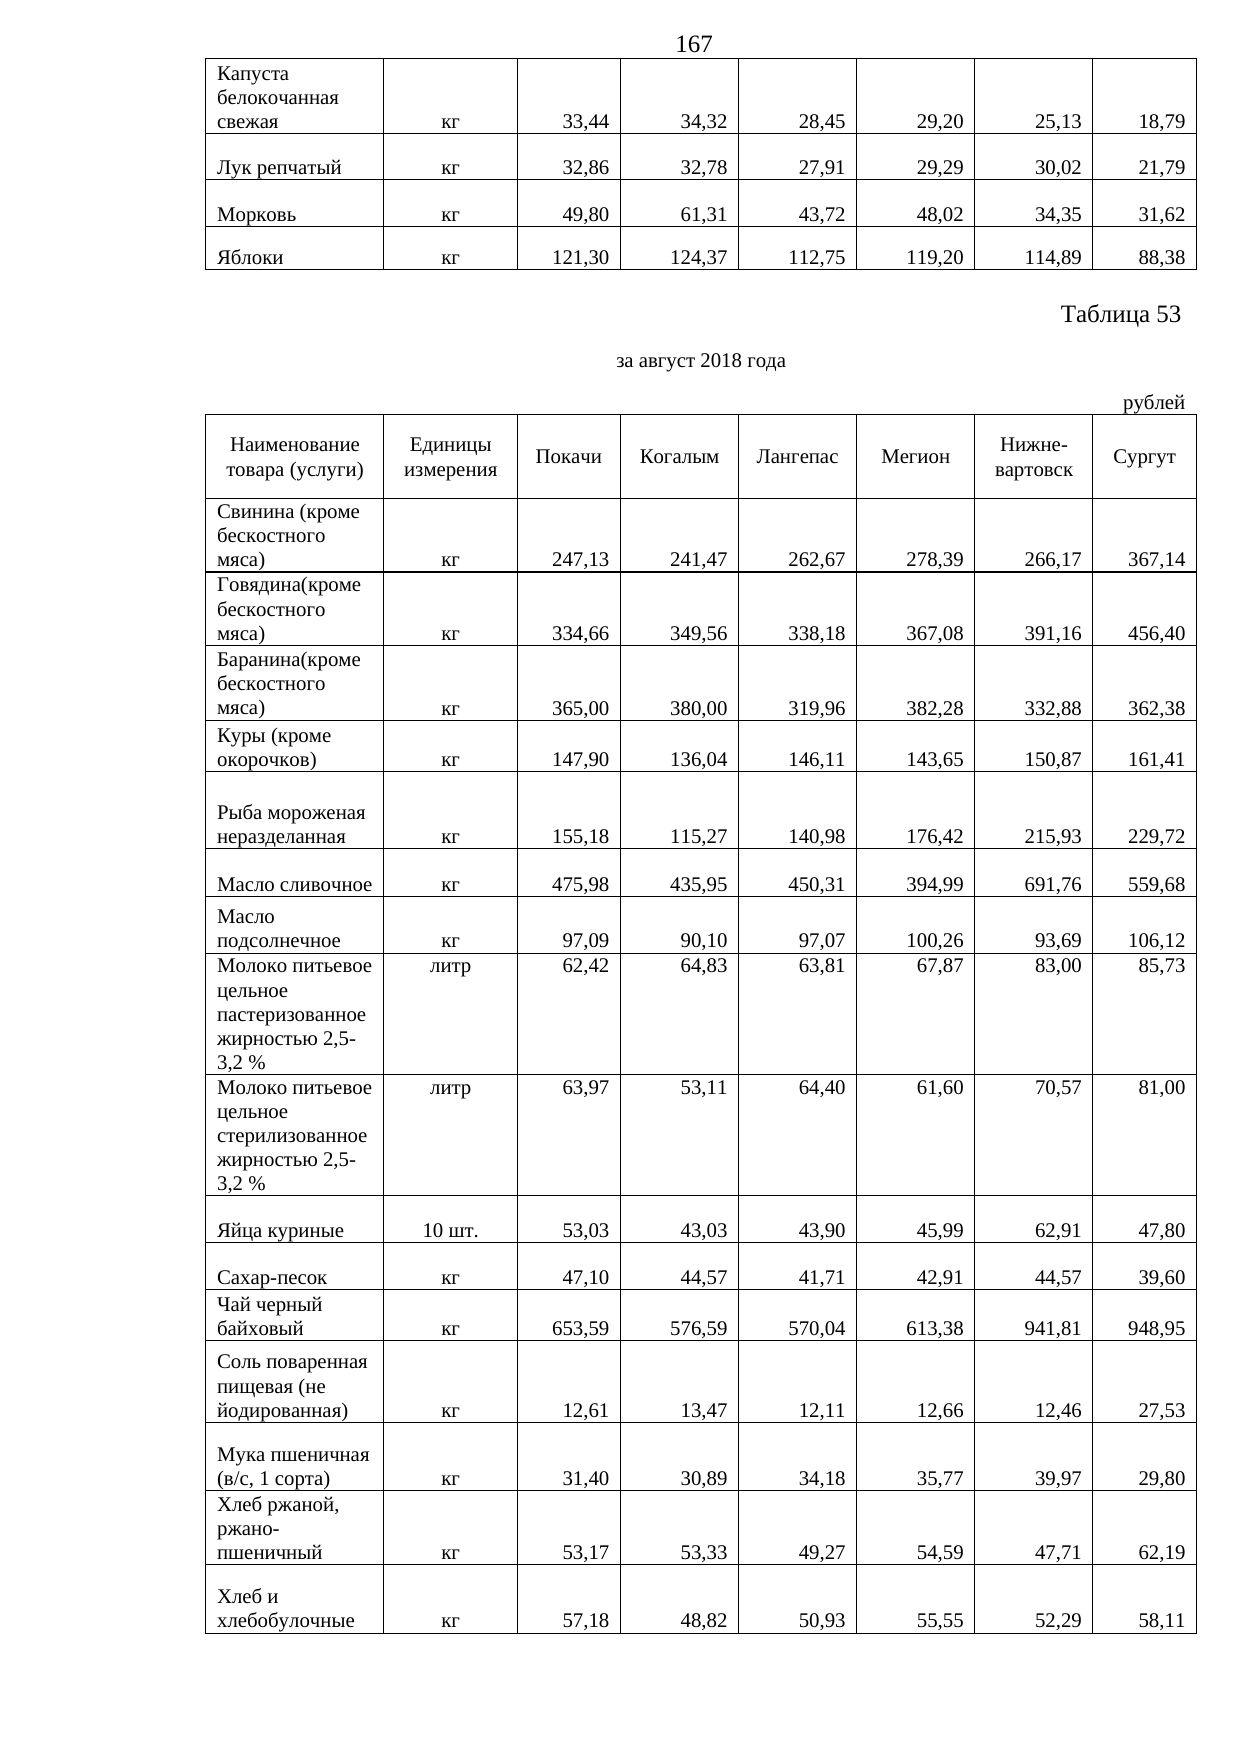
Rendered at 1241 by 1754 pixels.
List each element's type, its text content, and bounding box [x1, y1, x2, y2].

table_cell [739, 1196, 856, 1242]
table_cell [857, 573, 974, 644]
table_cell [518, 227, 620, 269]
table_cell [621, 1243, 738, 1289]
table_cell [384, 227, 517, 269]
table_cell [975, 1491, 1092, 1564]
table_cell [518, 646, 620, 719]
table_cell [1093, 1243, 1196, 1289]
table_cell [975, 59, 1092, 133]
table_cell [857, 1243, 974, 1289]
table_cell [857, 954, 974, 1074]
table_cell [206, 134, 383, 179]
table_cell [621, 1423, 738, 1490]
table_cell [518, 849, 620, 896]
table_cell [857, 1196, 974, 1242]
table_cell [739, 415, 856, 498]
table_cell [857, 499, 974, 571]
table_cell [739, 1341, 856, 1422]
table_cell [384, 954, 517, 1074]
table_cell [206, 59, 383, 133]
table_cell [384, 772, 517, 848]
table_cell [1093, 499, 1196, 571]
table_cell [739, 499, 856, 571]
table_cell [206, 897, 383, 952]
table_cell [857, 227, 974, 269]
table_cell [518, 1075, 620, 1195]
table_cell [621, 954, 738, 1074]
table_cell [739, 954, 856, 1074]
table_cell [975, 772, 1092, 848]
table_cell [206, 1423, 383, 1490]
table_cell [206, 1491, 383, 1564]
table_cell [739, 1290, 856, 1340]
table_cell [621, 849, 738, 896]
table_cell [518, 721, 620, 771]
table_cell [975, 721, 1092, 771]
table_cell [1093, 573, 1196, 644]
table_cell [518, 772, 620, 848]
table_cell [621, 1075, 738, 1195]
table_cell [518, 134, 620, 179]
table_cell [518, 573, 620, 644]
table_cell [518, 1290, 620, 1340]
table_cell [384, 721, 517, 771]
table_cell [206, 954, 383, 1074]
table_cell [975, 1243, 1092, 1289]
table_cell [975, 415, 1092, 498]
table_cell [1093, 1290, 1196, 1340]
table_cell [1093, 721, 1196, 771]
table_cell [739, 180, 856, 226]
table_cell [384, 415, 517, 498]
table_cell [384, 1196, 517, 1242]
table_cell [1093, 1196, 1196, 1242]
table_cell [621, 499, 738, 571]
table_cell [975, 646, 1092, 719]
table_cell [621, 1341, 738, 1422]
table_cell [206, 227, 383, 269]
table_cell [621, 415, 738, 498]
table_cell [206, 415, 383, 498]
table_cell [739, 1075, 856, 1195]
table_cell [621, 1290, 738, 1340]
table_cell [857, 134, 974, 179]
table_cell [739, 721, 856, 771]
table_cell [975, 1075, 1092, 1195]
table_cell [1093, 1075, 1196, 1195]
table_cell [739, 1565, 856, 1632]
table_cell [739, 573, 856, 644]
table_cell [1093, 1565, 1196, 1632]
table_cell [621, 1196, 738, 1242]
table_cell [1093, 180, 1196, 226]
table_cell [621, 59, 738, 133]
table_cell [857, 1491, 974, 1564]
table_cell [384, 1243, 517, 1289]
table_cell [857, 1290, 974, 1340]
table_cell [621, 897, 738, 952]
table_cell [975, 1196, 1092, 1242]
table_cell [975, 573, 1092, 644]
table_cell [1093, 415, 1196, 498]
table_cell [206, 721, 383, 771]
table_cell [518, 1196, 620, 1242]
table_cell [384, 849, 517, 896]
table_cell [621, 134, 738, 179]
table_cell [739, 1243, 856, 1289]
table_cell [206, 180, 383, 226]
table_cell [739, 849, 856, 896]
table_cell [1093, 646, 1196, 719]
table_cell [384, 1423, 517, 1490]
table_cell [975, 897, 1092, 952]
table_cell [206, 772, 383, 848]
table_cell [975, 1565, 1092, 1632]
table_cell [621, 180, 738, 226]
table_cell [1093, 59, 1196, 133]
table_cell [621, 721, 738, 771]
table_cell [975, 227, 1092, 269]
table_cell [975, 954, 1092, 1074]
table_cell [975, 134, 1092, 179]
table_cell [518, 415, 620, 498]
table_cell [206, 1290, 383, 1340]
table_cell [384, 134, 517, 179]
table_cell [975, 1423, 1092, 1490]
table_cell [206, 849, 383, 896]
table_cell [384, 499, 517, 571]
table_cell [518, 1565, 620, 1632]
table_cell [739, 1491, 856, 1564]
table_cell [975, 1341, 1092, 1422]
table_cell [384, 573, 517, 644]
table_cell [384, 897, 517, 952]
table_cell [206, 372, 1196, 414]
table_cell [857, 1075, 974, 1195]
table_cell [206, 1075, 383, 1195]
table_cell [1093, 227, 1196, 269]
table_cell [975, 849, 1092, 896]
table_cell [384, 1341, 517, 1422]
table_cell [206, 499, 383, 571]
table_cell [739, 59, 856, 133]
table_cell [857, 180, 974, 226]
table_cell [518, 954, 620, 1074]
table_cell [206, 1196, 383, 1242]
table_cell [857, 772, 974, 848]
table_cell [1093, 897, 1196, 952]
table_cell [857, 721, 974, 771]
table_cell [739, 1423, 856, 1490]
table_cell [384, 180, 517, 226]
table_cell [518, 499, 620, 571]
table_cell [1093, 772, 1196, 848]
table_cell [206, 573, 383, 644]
text Таблица 53 [236, 299, 1181, 328]
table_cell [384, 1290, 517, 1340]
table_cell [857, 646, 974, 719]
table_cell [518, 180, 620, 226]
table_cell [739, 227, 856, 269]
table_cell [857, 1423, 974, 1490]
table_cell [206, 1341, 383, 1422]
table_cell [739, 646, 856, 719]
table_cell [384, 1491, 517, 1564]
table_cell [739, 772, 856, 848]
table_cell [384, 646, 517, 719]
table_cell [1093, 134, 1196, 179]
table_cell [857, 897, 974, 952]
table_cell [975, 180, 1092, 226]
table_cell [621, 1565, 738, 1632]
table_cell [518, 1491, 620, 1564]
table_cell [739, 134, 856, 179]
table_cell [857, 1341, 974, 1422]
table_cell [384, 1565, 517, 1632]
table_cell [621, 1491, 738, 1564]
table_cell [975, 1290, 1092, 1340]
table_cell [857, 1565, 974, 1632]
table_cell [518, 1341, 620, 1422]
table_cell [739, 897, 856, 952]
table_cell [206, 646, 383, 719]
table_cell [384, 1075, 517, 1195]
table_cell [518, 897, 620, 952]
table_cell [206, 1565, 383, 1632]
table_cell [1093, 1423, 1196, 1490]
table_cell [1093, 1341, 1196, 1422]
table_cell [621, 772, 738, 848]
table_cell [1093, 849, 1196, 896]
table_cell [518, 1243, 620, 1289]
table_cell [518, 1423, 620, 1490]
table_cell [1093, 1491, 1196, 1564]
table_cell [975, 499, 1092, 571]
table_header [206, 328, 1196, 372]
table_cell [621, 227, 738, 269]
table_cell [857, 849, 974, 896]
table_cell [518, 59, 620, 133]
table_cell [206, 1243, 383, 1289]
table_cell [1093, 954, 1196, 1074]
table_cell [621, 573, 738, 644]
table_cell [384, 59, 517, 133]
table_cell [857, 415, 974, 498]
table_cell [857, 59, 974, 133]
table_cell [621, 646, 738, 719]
